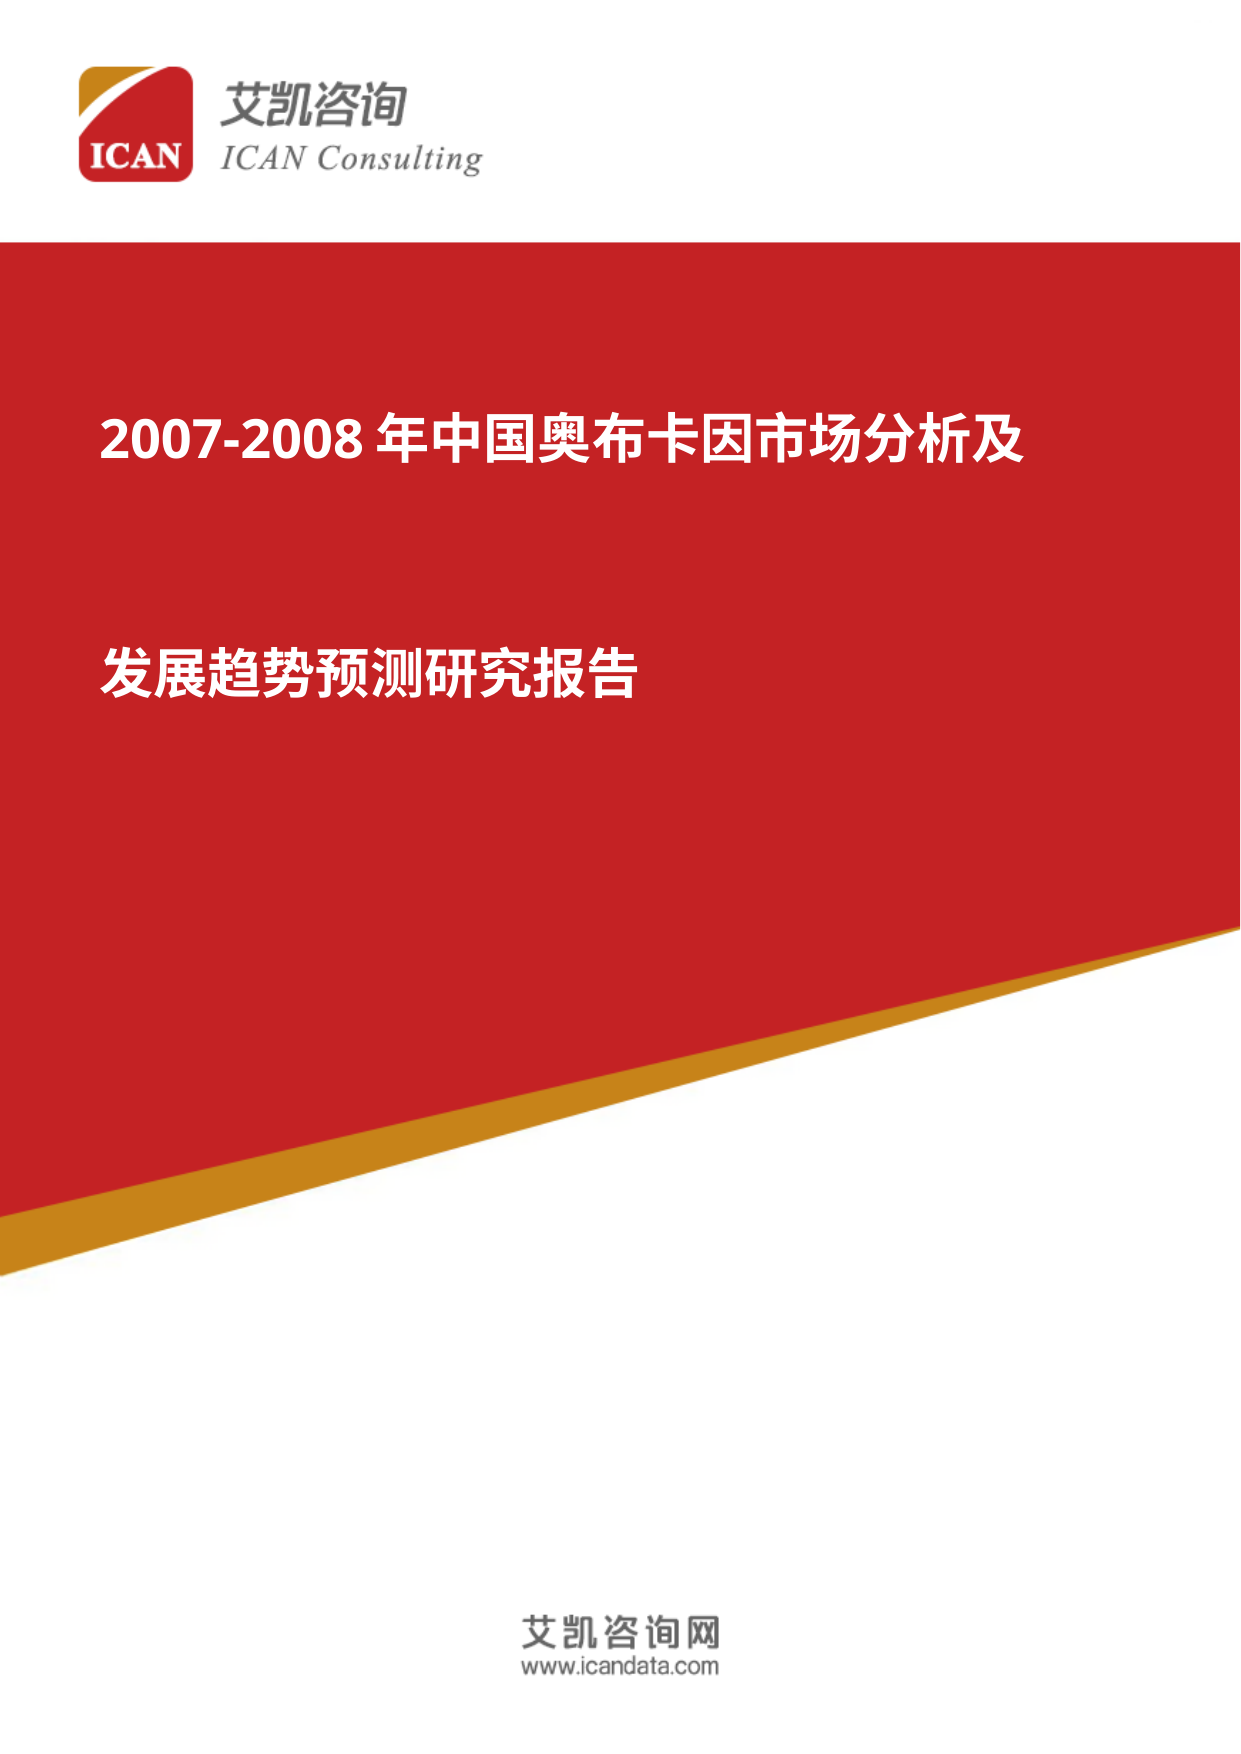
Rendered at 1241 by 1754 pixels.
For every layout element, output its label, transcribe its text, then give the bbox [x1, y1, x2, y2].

picture [0, 5, 1241, 1754]
subtitle 2007-2008年中国奥布卡因市场分析及发展趋势预测研究报告 [99, 386, 1053, 718]
